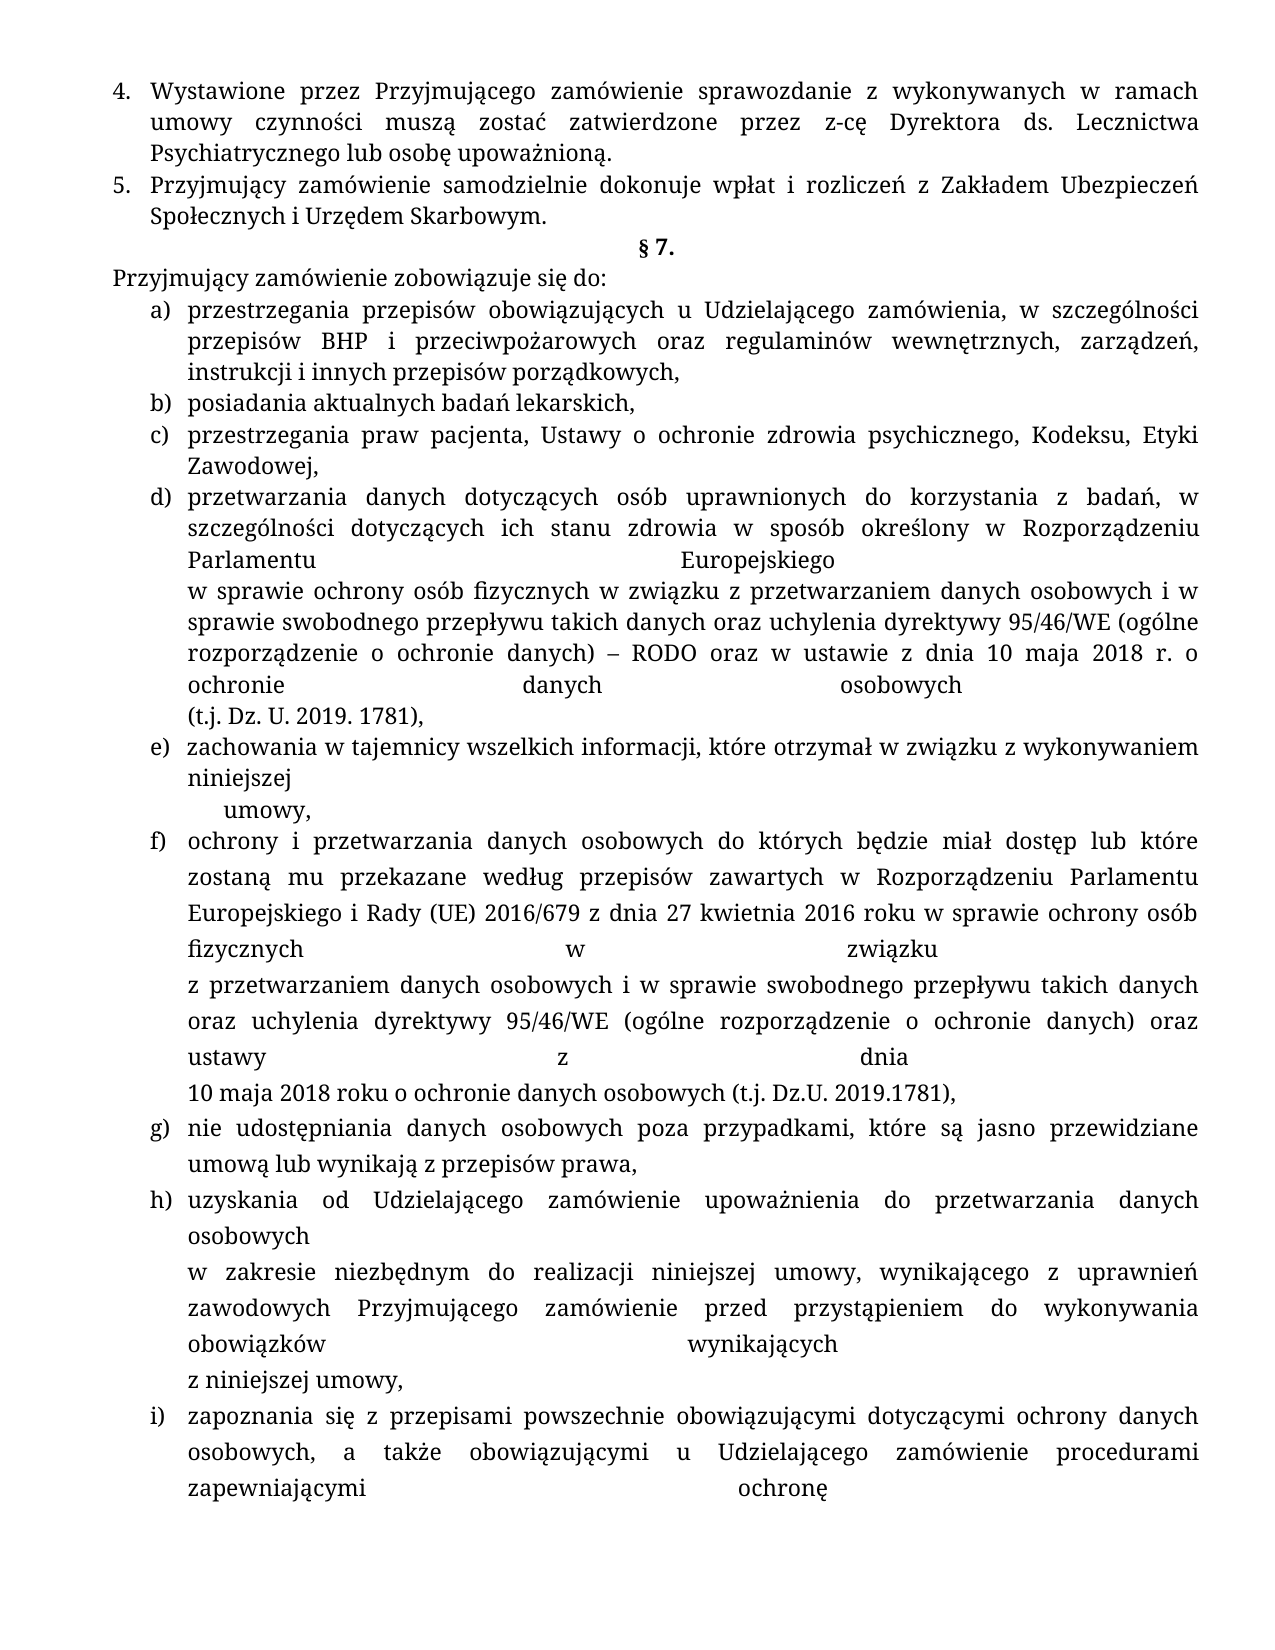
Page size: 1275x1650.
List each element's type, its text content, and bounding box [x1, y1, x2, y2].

list Przyjmujący zamówienie samodzielnie dokonuje wpłat i rozliczeń z Zakładem Ubezpieczeń Społecznych i Urzędem Skarbowym. [112, 169, 1200, 231]
list zachowania w tajemnicy wszelkich informacji, które otrzymał w związku z wykonywaniem niniejszej umowy, [150, 731, 1200, 825]
list przestrzegania przepisów obowiązujących u Udzielającego zamówienia, w szczególności przepisów BHP i przeciwpożarowych oraz regulaminów wewnętrznych, zarządzeń, instrukcji i innych przepisów porządkowych, [150, 294, 1200, 387]
text 7. [112, 231, 1200, 262]
list uzyskania od Udzielającego zamówienie upoważnienia do przetwarzania danych osobowych w zakresie niezbędnym do realizacji niniejszej umowy, wynikającego z uprawnień zawodowych Przyjmującego zamówienie przed przystąpieniem do wykonywania obowiązków wynikających z niniejszej umowy, [150, 1184, 1200, 1395]
list Wystawione przez Przyjmującego zamówienie sprawozdanie z wykonywanych w ramach umowy czynności muszą zostać zatwierdzone przez z-cę Dyrektora ds. Lecznictwa Psychiatrycznego lub osobę upoważnioną. [112, 75, 1200, 169]
list ochrony i przetwarzania danych osobowych do których będzie miał dostęp lub które zostaną mu przekazane według przepisów zawartych w Rozporządzeniu Parlamentu Europejskiego i Rady (UE) 2016/679 z dnia 27 kwietnia 2016 roku w sprawie ochrony osób fizycznych w związku z przetwarzaniem danych osobowych i w sprawie swobodnego przepływu takich danych oraz uchylenia dyrektywy 95/46/WE (ogólne rozporządzenie o ochronie danych) oraz ustawy z dnia 10 maja 2018 roku o ochronie danych osobowych (t.j. Dz.U. 2019.1781), [150, 825, 1200, 1108]
list przetwarzania danych dotyczących osób uprawnionych do korzystania z badań, w szczególności dotyczących ich stanu zdrowia w sposób określony w Rozporządzeniu Parlamentu Europejskiego w sprawie ochrony osób fizycznych w związku z przetwarzaniem danych osobowych i w sprawie swobodnego przepływu takich danych oraz uchylenia dyrektywy 95/46/WE (ogólne rozporządzenie o ochronie danych) – RODO oraz w ustawie z dnia 10 maja 2018 r. o ochronie danych osobowych (t.j. Dz. U. 2019. 1781), [150, 481, 1200, 731]
text Przyjmujący zamówienie zobowiązuje się do: [112, 262, 1200, 294]
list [150, 1400, 1200, 1503]
list nie udostępniania danych osobowych poza przypadkami, które są jasno przewidziane umową lub wynikają z przepisów prawa, [150, 1112, 1200, 1179]
list posiadania aktualnych badań lekarskich, [150, 387, 1200, 419]
list przestrzegania praw pacjenta, Ustawy o ochronie zdrowia psychicznego, Kodeksu, Etyki Zawodowej, [150, 419, 1200, 481]
